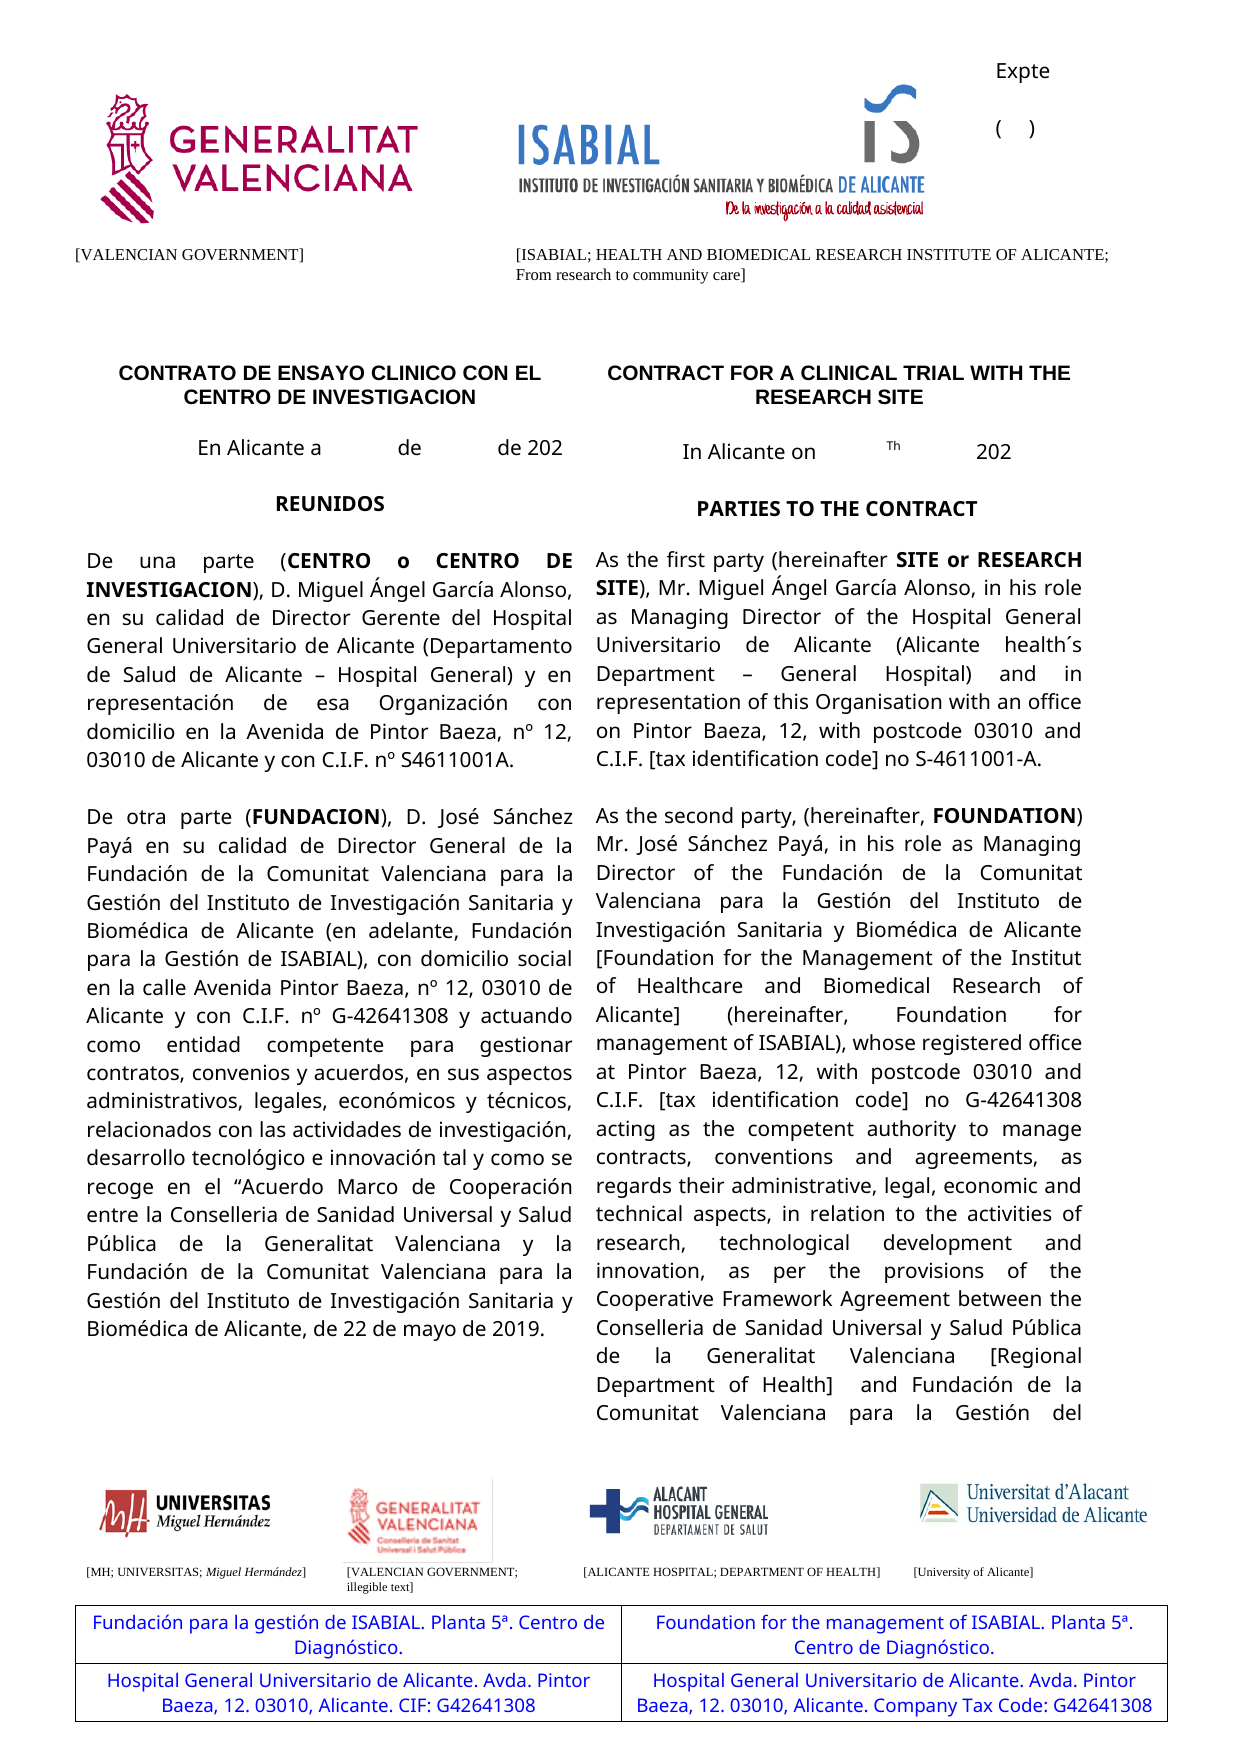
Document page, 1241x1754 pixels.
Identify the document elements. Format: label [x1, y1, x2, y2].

picture [913, 1479, 1154, 1529]
picture [86, 1479, 284, 1545]
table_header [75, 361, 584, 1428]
picture [583, 1479, 776, 1541]
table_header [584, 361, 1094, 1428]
picture [75, 63, 977, 246]
picture [342, 1479, 496, 1566]
